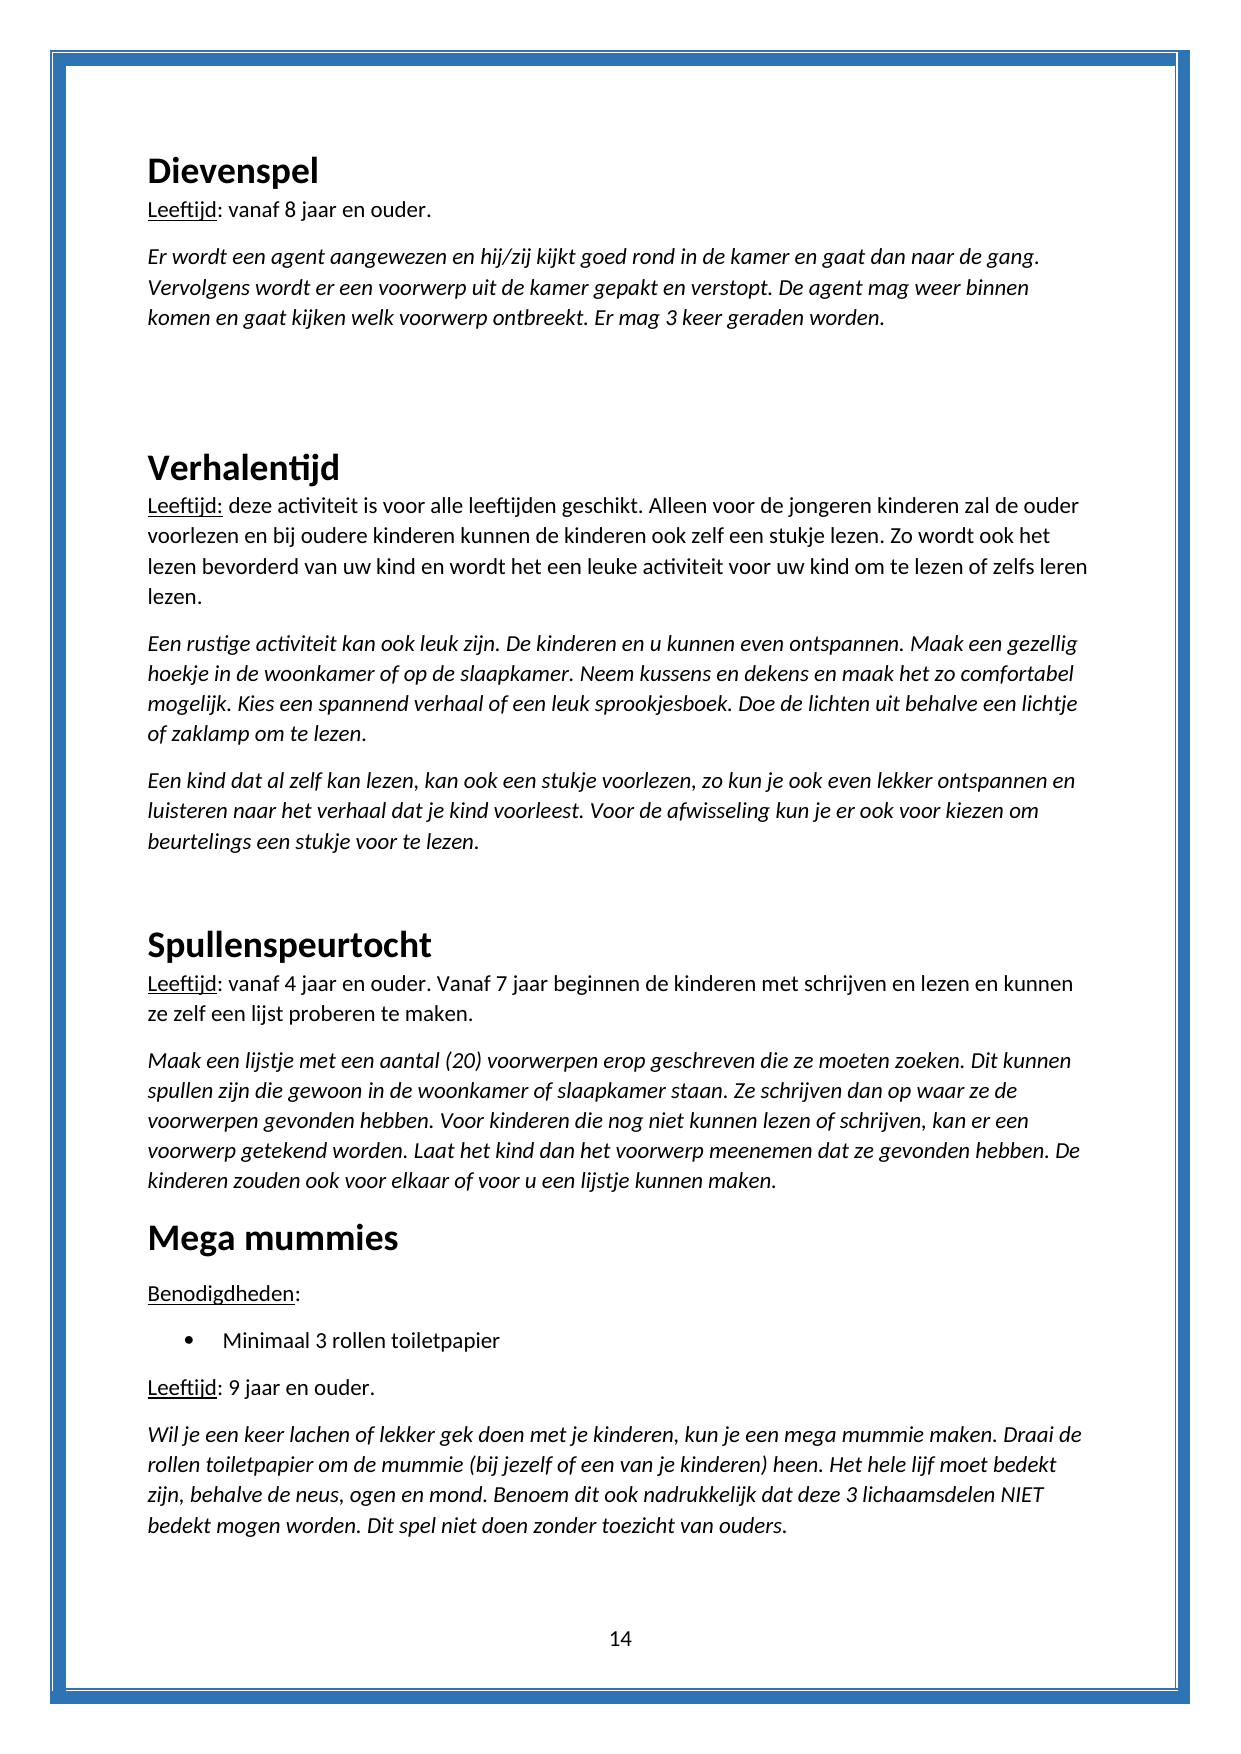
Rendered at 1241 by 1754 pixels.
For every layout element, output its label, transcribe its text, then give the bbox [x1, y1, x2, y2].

text Een rustige activiteit kan ook leuk zijn. De kinderen en u kunnen even ontspannen. Maak een gezellig hoekje in de woonkamer of op de slaapkamer. Neem kussens en dekens en maak het zo comfortabel mogelijk. Kies een spannend verhaal of een leuk sprookjesboek. Doe de lichten uit behalve een lichtje of zaklamp om te lezen. [147, 629, 1093, 748]
text Wil je een keer lachen of lekker gek doen met je kinderen, kun je een mega mummie maken. Draai de rollen toiletpapier om de mummie (bij jezelf of een van je kinderen) heen. Het hele lijf moet bedekt zijn, behalve de neus, ogen en mond. Benoem dit ook nadrukkelijk dat deze 3 lichaamsdelen NIET bedekt mogen worden. Dit spel niet doen zonder toezicht van ouders. [147, 1420, 1093, 1539]
text Mega mummies [147, 1213, 1093, 1259]
text Maak een lijstje met een aantal (20) voorwerpen erop geschreven die ze moeten zoeken. Dit kunnen spullen zijn die gewoon in de woonkamer of slaapkamer staan. Ze schrijven dan op waar ze de voorwerpen gevonden hebben. Voor kinderen die nog niet kunnen lezen of schrijven, kan er een voorwerp getekend worden. Laat het kind dan het voorwerp meenemen dat ze gevonden hebben. De kinderen zouden ook voor elkaar of voor u een lijstje kunnen maken. [147, 1046, 1093, 1194]
text Spullenspeurtocht Leeftijd: vanaf 4 jaar en ouder. Vanaf 7 jaar beginnen de kinderen met schrijven en lezen en kunnen ze zelf een lijst proberen te maken. [147, 921, 1093, 1027]
text Er wordt een agent aangewezen en hij/zij kijkt goed rond in de kamer en gaat dan naar de gang. Vervolgens wordt er een voorwerp uit de kamer gepakt en verstopt. De agent mag weer binnen komen en gaat kijken welk voorwerp ontbreekt. Er mag 3 keer geraden worden. [147, 242, 1093, 331]
list Minimaal 3 rollen toiletpapier [185, 1326, 1093, 1354]
text Een kind dat al zelf kan lezen, kan ook een stukje voorlezen, zo kun je ook even lekker ontspannen en luisteren naar het verhaal dat je kind voorleest. Voor de afwisseling kun je er ook voor kiezen om beurtelings een stukje voor te lezen. [147, 766, 1093, 855]
text Dievenspel Leeftijd: vanaf 8 jaar en ouder. [147, 147, 1093, 223]
text Leeftijd: 9 jaar en ouder. [147, 1373, 1093, 1401]
text Benodigdheden: [147, 1279, 1093, 1308]
text Verhalentijd Leeftijd: deze activiteit is voor alle leeftijden geschikt. Alleen voor de jongeren kinderen zal de ouder voorlezen en bij oudere kinderen kunnen de kinderen ook zelf een stukje lezen. Zo wordt ook het lezen bevorderd van uw kind en wordt het een leuke activiteit voor uw kind om te lezen of zelfs leren lezen. [147, 443, 1093, 610]
